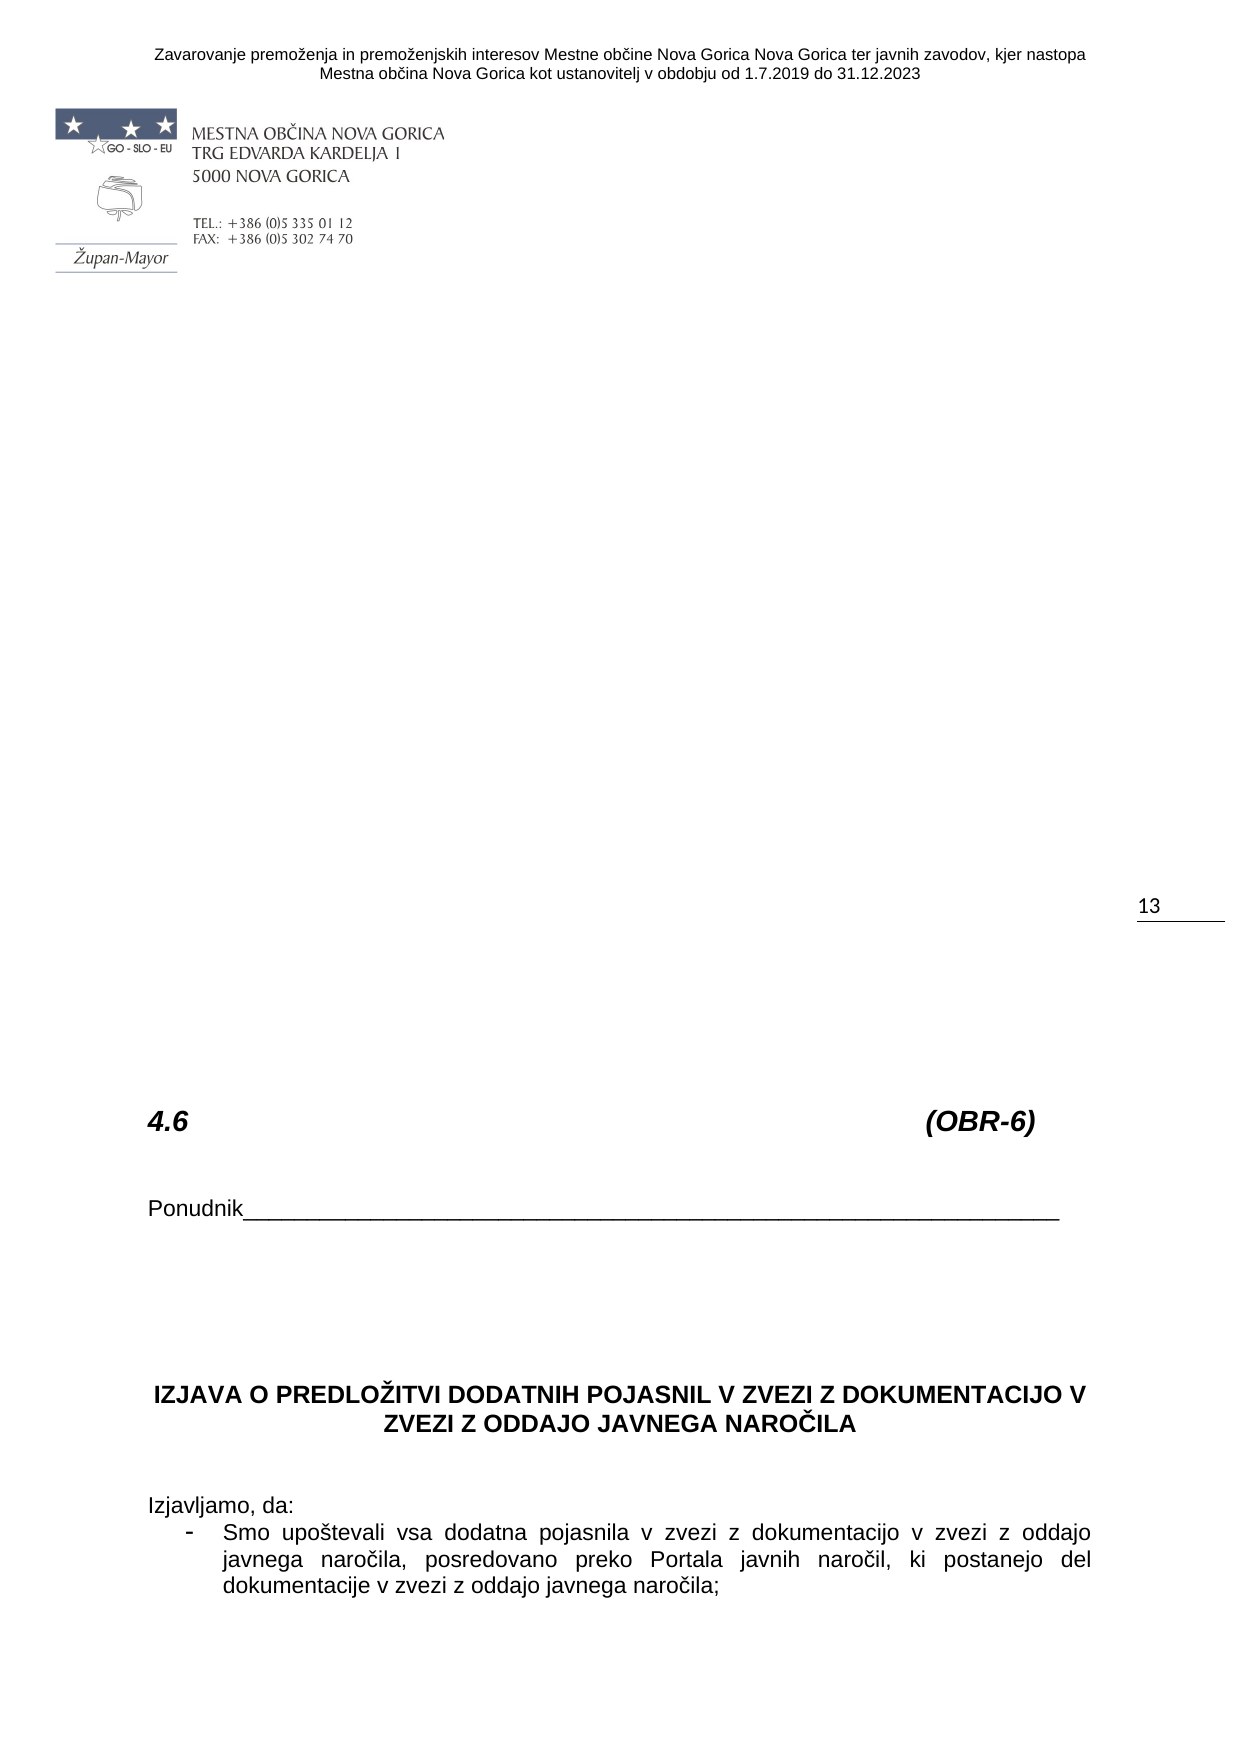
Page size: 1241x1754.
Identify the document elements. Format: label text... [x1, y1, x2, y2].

list Smo upoštevali vsa dodatna pojasnila v zvezi z dokumentacijo v zvezi z oddajo javnega naročila, posredovano preko Portala javnih naročil, ki postanejo del dokumentacije v zvezi z oddajo javnega naročila; [185, 1519, 1092, 1598]
text IZJAVA O PREDLOŽITVI DODATNIH POJASNIL V ZVEZI Z DOKUMENTACIJO V ZVEZI Z ODDAJO JAVNEGA NAROČILA [148, 1380, 1092, 1437]
picture [55, 108, 445, 273]
text Ponudnik________________________________________________________________ [148, 1195, 1092, 1222]
text Izjavljamo, da: [148, 1492, 1092, 1519]
list (OBR-6) [148, 1104, 1092, 1138]
